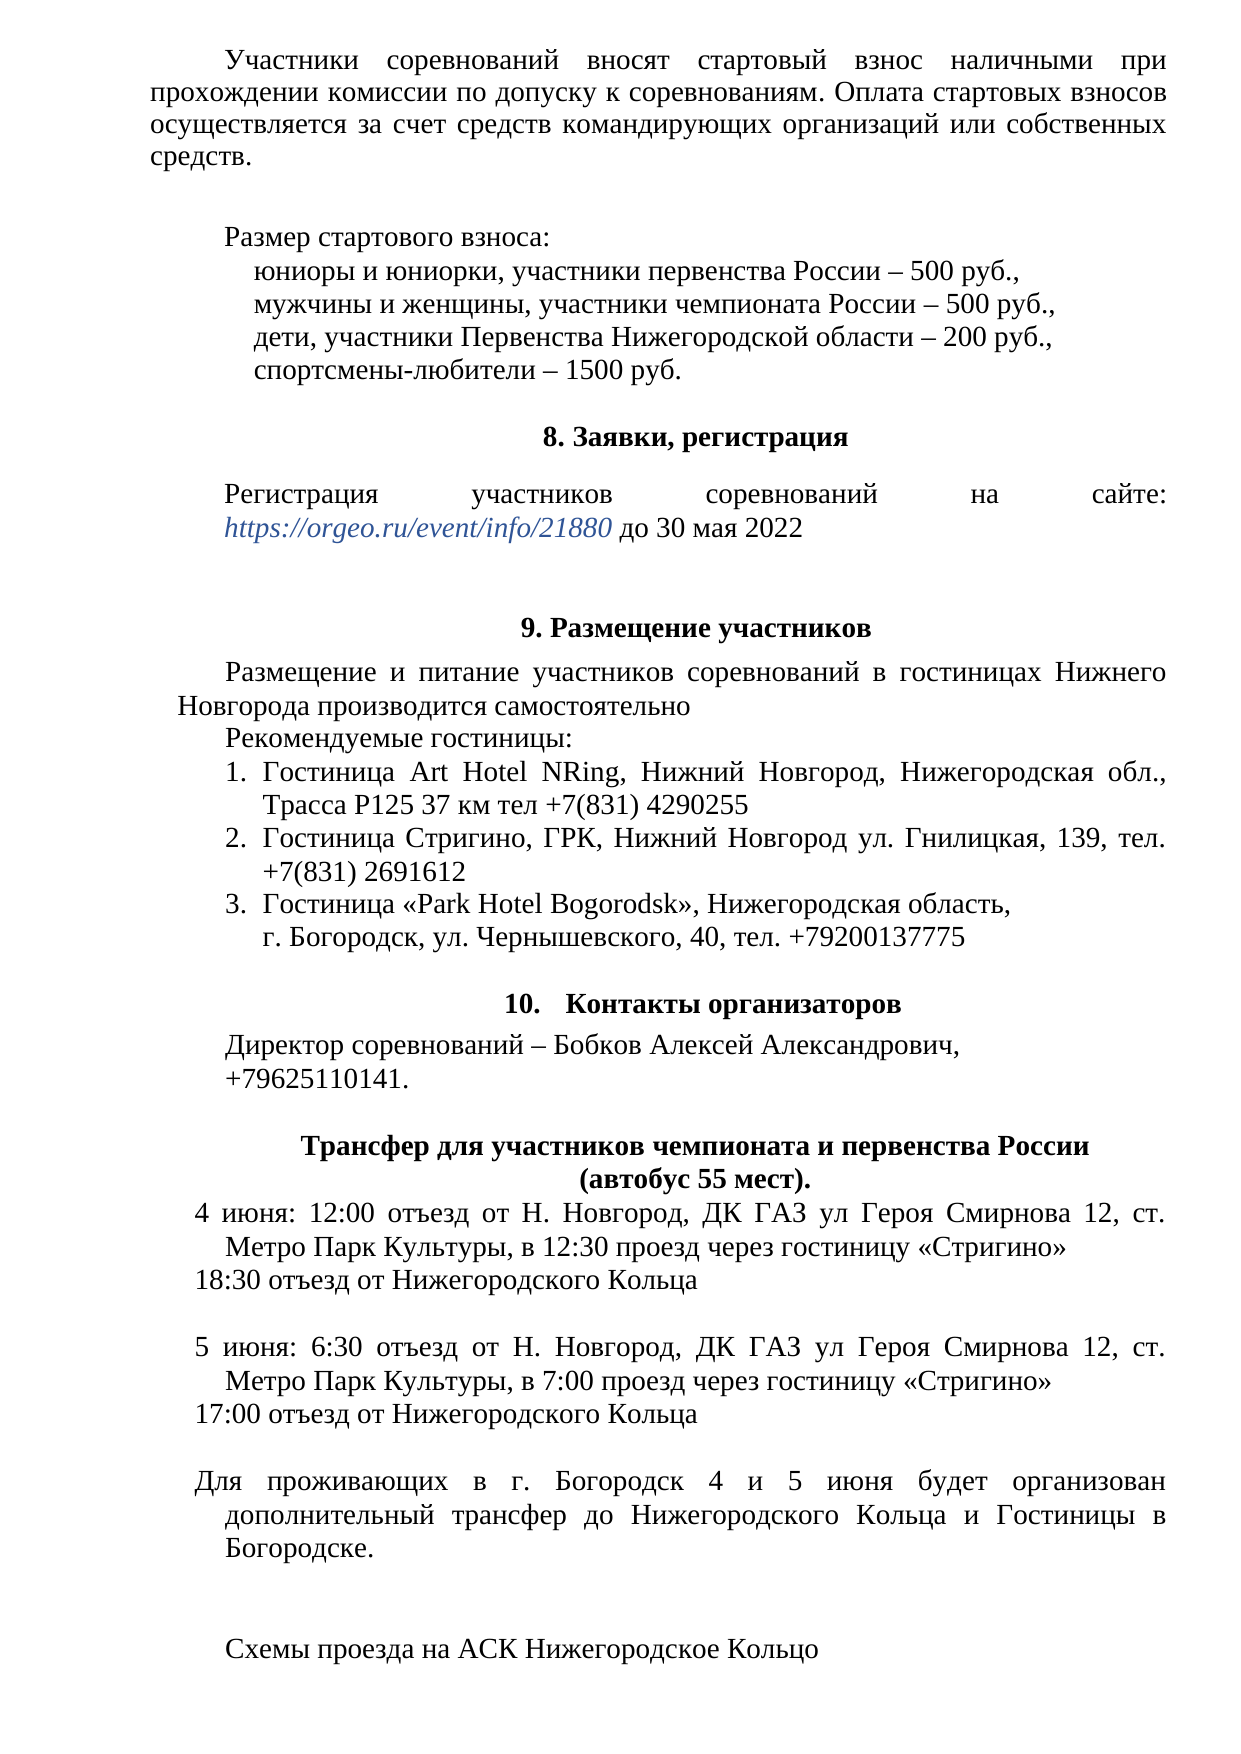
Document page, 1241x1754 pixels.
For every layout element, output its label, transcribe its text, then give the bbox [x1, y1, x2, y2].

list Гостиница Art Hotel NRing, Нижний Новгород, Нижегородская обл., Трасса Р125 37 км тел +7(831) 4290255 [225, 754, 1167, 821]
list г. Богородск, ул. Чернышевского, 40, тел. +79200137775 [262, 920, 1167, 953]
text Рекомендуемые гостиницы: [177, 721, 1167, 754]
text мужчины и женщины, участники чемпионата России – 500 руб., [150, 287, 1167, 320]
text Размер стартового взноса: [150, 220, 1167, 253]
text 9. Размещение участников [225, 610, 1167, 644]
text 17:00 отъезд от Нижегородского Кольца [194, 1396, 1167, 1430]
text дети, участники Первенства Нижегородской области – 200 руб., [150, 320, 1167, 353]
text (автобус 55 мест). [223, 1162, 1167, 1195]
text Директор соревнований – Бобков Алексей Александрович, [225, 1027, 1167, 1061]
text Схемы проезда на АСК Нижегородское Кольцо [225, 1631, 1167, 1665]
text 4 июня: 12:00 отъезд от Н. Новгород, ДК ГАЗ ул Героя Смирнова 12, ст. Метро Парк Культуры, в 12:30 проезд через гостиницу «Стригино» [194, 1195, 1167, 1262]
text Трансфер для участников чемпионата и первенства России [223, 1128, 1167, 1162]
list Контакты организаторов [225, 987, 1167, 1020]
text Размещение и питание участников соревнований в гостиницах Нижнего Новгорода производится самостоятельно [177, 655, 1167, 721]
list Гостиница Стригино, ГРК, Нижний Новгород ул. Гнилицкая, 139, тел. +7(831) 2691612 [225, 821, 1167, 887]
list Гостиница «Park Hotel Bogorodsk», Нижегородская область, [225, 887, 1167, 920]
text +79625110141. [225, 1061, 1167, 1094]
text спортсмены-любители – 1500 руб. [150, 353, 1167, 386]
text 18:30 отъезд от Нижегородского Кольца [194, 1262, 1167, 1296]
list Заявки, регистрация [150, 419, 1167, 453]
text юниоры и юниорки, участники первенства России – 500 руб., [150, 253, 1167, 287]
text Для проживающих в г. Богородск 4 и 5 июня будет организован дополнительный трансфер до Нижегородского Кольца и Гостиницы в Богородске. [194, 1463, 1167, 1564]
text 5 июня: 6:30 отъезд от Н. Новгород, ДК ГАЗ ул Героя Смирнова 12, ст. Метро Парк Культуры, в 7:00 проезд через гостиницу «Стригино» [194, 1329, 1167, 1396]
text Регистрация участников соревнований на сайте: https://orgeo.ru/event/info/21880 до 30 мая 2022 [224, 477, 1167, 543]
text Участники соревнований вносят стартовый взнос наличными при прохождении комиссии по допуску к соревнованиям. Оплата стартовых взносов осуществляется за счет средств командирующих организаций или собственных средств. [150, 44, 1167, 172]
